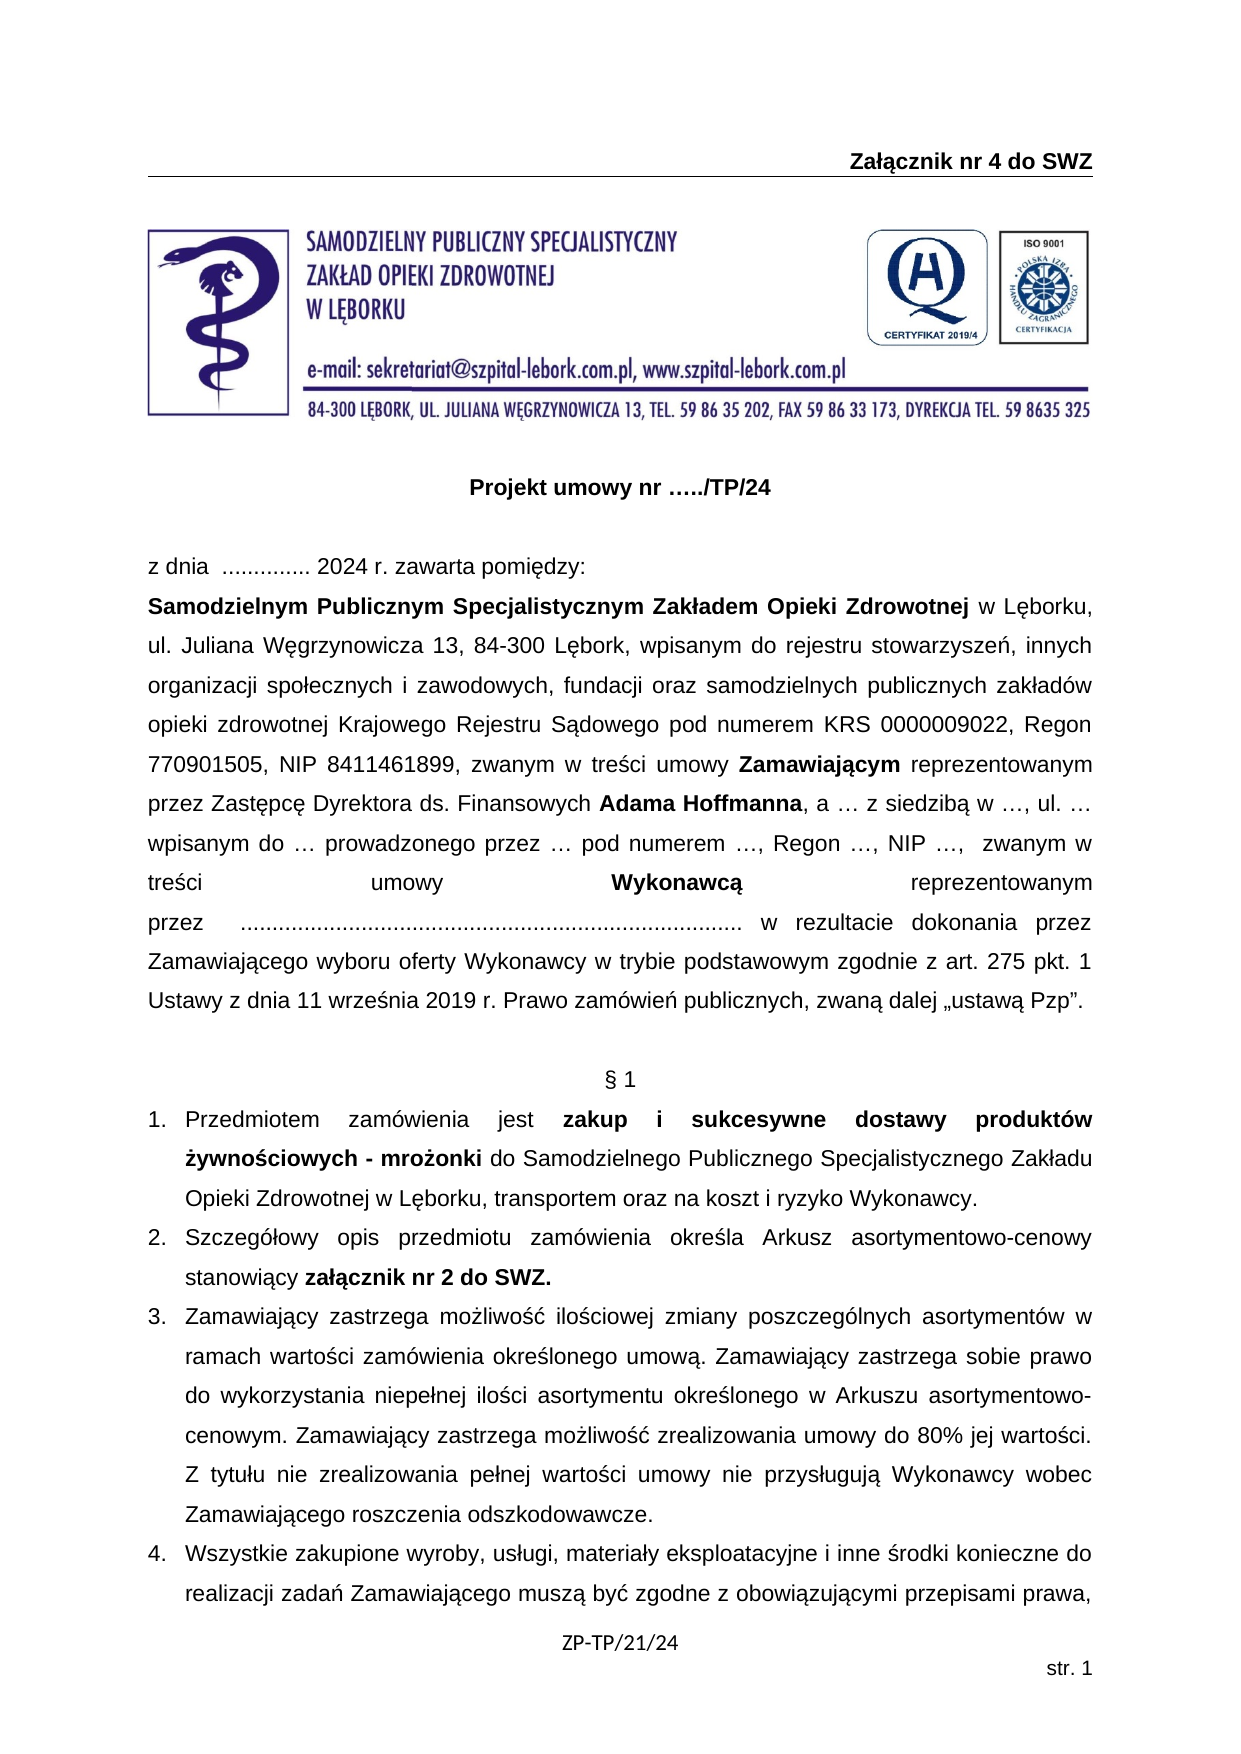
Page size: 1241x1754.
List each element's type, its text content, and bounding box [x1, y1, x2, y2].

text z dnia .............. 2024 r. zawarta pomiędzy: [148, 553, 1093, 579]
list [148, 1540, 1093, 1606]
text Załącznik nr 4 do SWZ [148, 148, 1093, 176]
list Szczegółowy opis przedmiotu zamówienia określa Arkusz asortymentowo-cenowy stanowiący załącznik nr 2 do SWZ. [148, 1224, 1093, 1290]
list Przedmiotem zamówienia jest zakup i sukcesywne dostawy produktów żywnościowych - mrożonki do Samodzielnego Publicznego Specjalistycznego Zakładu Opieki Zdrowotnej w Lęborku, transportem oraz na koszt i ryzyko Wykonawcy. [148, 1106, 1093, 1211]
picture [147, 229, 1093, 421]
text Projekt umowy nr …../TP/24 [148, 474, 1093, 501]
text § 1 [148, 1066, 1093, 1093]
text Samodzielnym Publicznym Specjalistycznym Zakładem Opieki Zdrowotnej w Lęborku, ul. Juliana Węgrzynowicza 13, 84-300 Lębork, wpisanym do rejestru stowarzyszeń, innych organizacji społecznych i zawodowych, fundacji oraz samodzielnych publicznych zakładów opieki zdrowotnej Krajowego Rejestru Sądowego pod numerem KRS 0000009022, Regon 770901505, NIP 8411461899, zwanym w treści umowy Zamawiającym reprezentowanym przez Zastępcę Dyrektora ds. Finansowych Adama Hoffmanna, a … z siedzibą w …, ul. … wpisanym do … prowadzonego przez … pod numerem …, Regon …, NIP …, zwanym w treści umowy Wykonawcą reprezentowanym przez ............................................................................... w rezultacie dokonania przez Zamawiającego wyboru oferty Wykonawcy w trybie podstawowym zgodnie z art. 275 pkt. 1 Ustawy z dnia 11 września 2019 r. Prawo zamówień publicznych, zwaną dalej „ustawą Pzp”. [148, 593, 1093, 1014]
list Zamawiający zastrzega możliwość ilościowej zmiany poszczególnych asortymentów w ramach wartości zamówienia określonego umową. Zamawiający zastrzega sobie prawo do wykorzystania niepełnej ilości asortymentu określonego w Arkuszu asortymentowo-cenowym. Zamawiający zastrzega możliwość zrealizowania umowy do 80% jej wartości. Z tytułu nie zrealizowania pełnej wartości umowy nie przysługują Wykonawcy wobec Zamawiającego roszczenia odszkodowawcze. [148, 1303, 1093, 1527]
